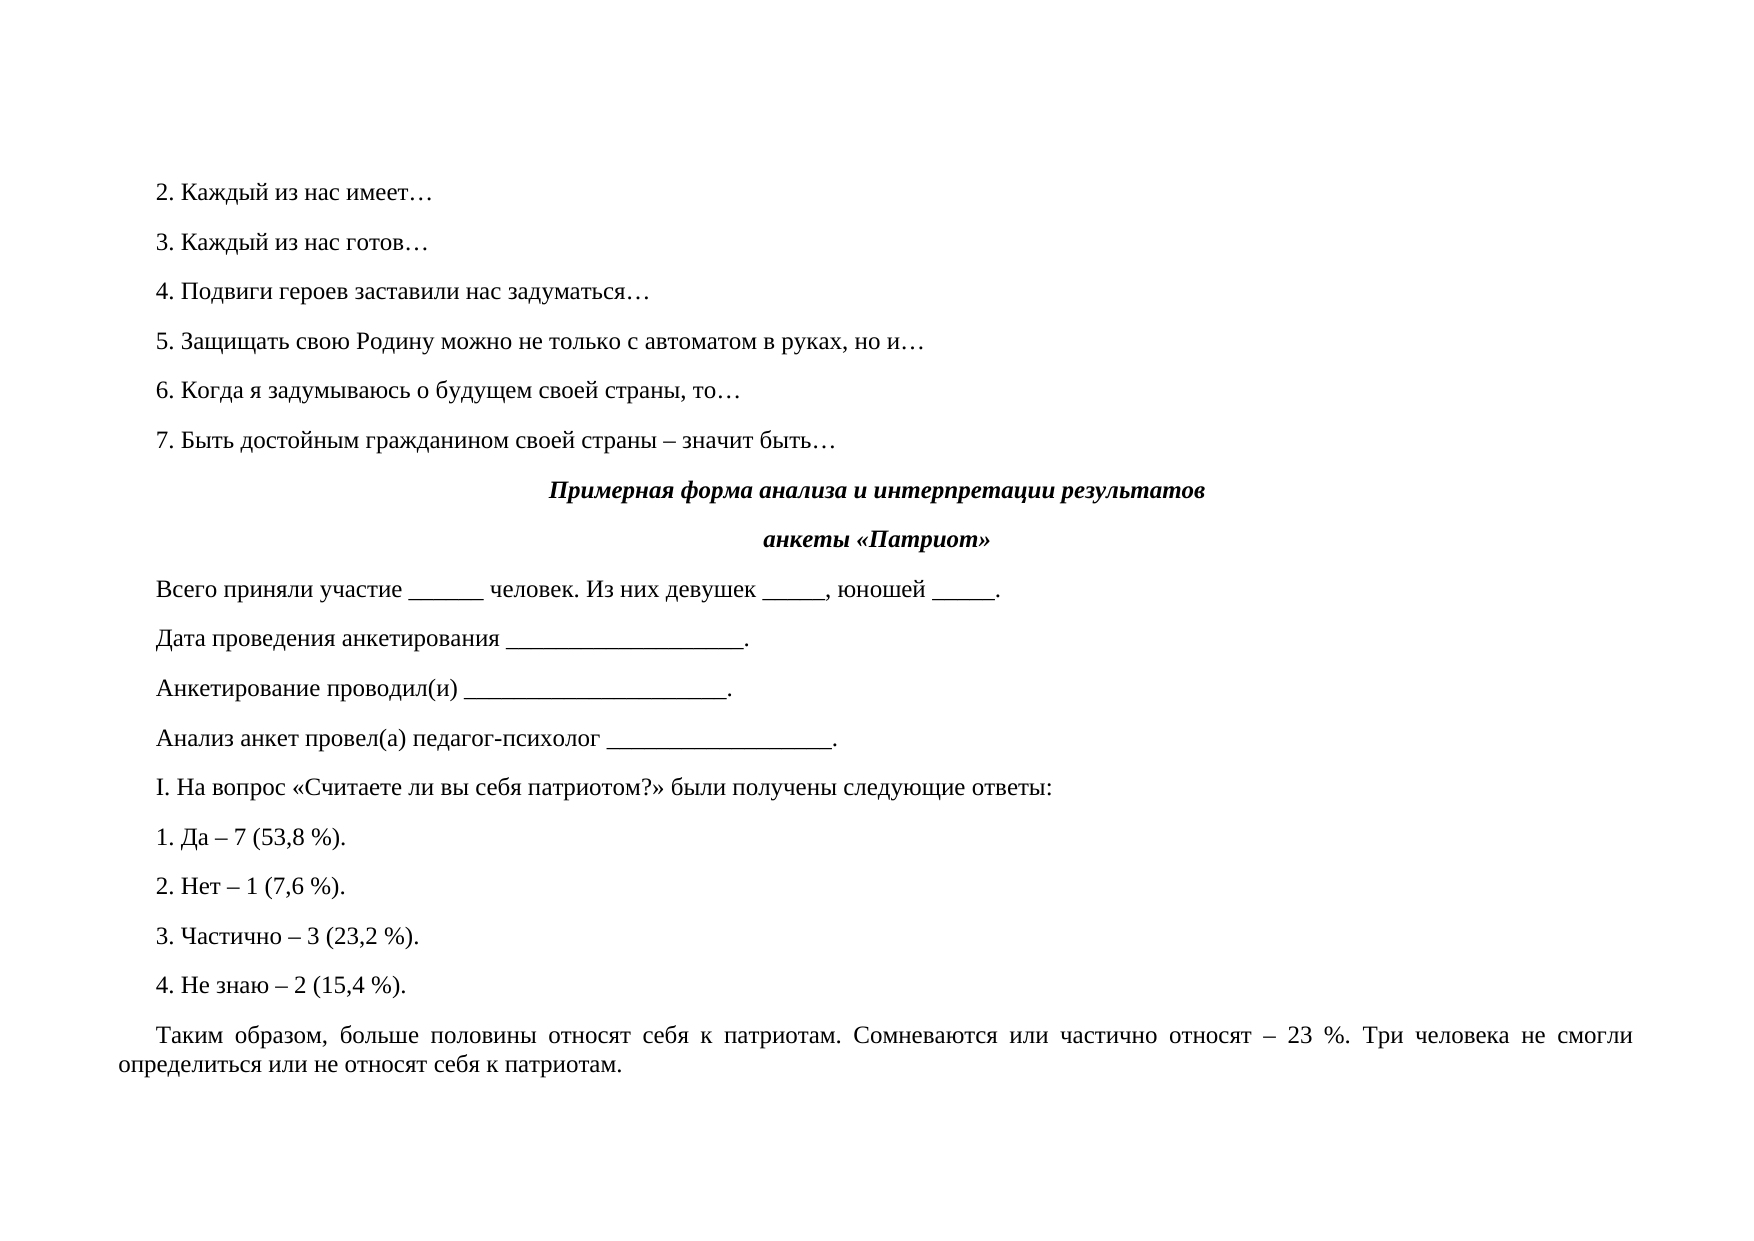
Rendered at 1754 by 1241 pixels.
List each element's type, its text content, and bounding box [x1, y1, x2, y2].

text 2. Нет – 1 (7,6 %). [118, 871, 1636, 900]
text анкеты «Патриот» [118, 524, 1636, 553]
text 5. Защищать свою Родину можно не только с автоматом в руках, но и… [118, 326, 1636, 355]
text 3. Частично – 3 (23,2 %). [118, 921, 1636, 950]
text 7. Быть достойным гражданином своей страны – значит быть… [118, 425, 1636, 454]
text 6. Когда я задумываюсь о будущем своей страны, то… [118, 376, 1636, 404]
text Примерная форма анализа и интерпретации результатов [118, 475, 1636, 503]
text I. На вопрос «Считаете ли вы себя патриотом?» были получены следующие ответы: [118, 772, 1636, 801]
text Анкетирование проводил(и) _____________________. [118, 673, 1636, 702]
text 3. Каждый из нас готов… [118, 227, 1636, 256]
text 2. Каждый из нас имеет… [118, 177, 1636, 206]
text 4. Подвиги героев заставили нас задуматься… [118, 276, 1636, 305]
text Всего приняли участие ______ человек. Из них девушек _____, юношей _____. [118, 574, 1636, 603]
text Анализ анкет провел(а) педагог-психолог __________________. [118, 723, 1636, 751]
text 1. Да – 7 (53,8 %). [118, 822, 1636, 851]
text Таким образом, больше половины относят себя к патриотам. Сомневаются или частично относят – 23 %. Три человека не смогли определиться или не относят себя к патриотам. [118, 1020, 1636, 1078]
text 4. Не знаю – 2 (15,4 %). [118, 971, 1636, 999]
text Дата проведения анкетирования ___________________. [118, 623, 1636, 652]
